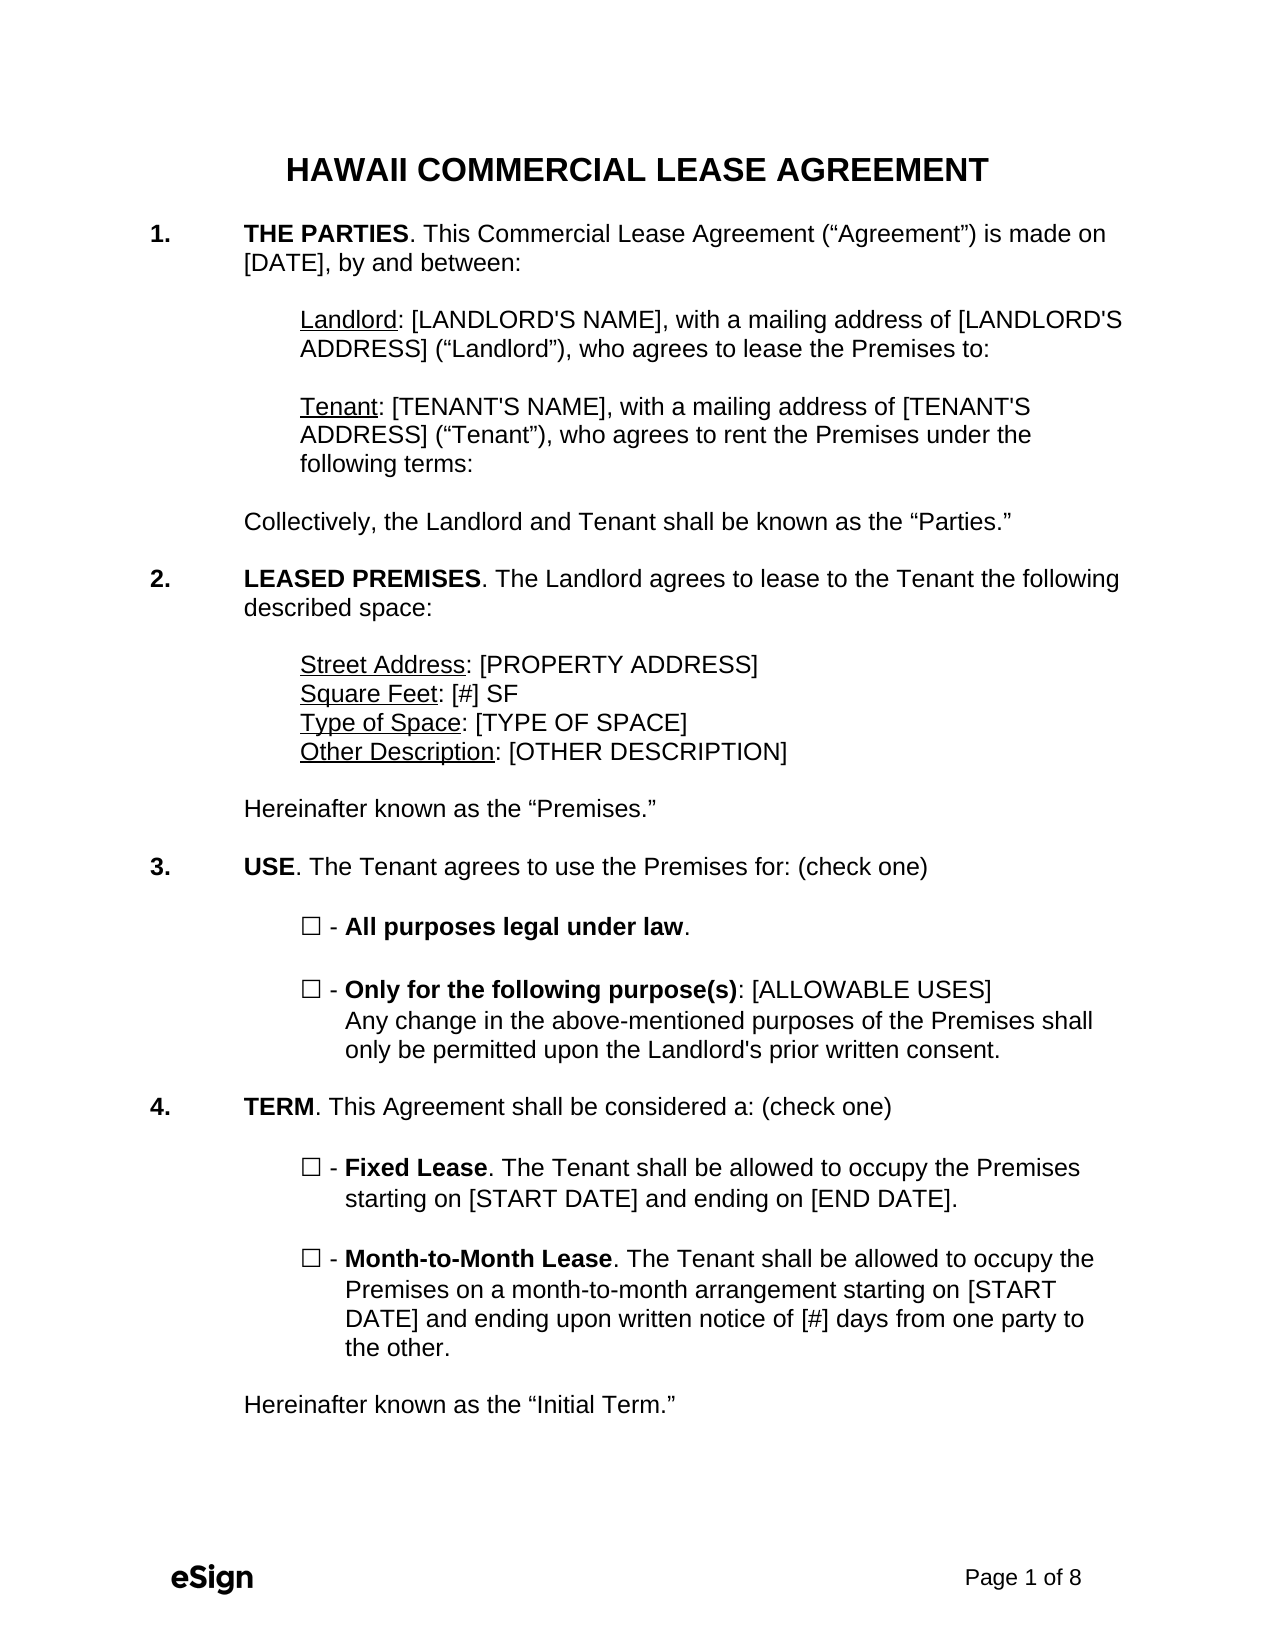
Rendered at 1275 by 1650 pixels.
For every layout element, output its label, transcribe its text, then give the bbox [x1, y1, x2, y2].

text Premises on a month-to-month arrangement starting on [START DATE] and ending upon written notice of [#] days from one party to the other. [345, 1275, 1125, 1361]
list TERM. This Agreement shall be considered a: (check one) [150, 1092, 1125, 1121]
text starting on [START DATE] and ending on [END DATE]. [345, 1184, 1125, 1212]
text HAWAII COMMERCIAL LEASE AGREEMENT [150, 150, 1125, 188]
text Collectively, the Landlord and Tenant shall be known as the “Parties.” [244, 506, 1125, 535]
text - All purposes legal under law. [300, 909, 1125, 943]
text Hereinafter known as the “Initial Term.” [244, 1390, 1125, 1449]
list USE. The Tenant agrees to use the Premises for: (check one) [150, 851, 1125, 880]
text Landlord: [LANDLORD'S NAME], with a mailing address of [LANDLORD'S ADDRESS] (“Landlord”), who agrees to lease the Premises to: [300, 305, 1125, 363]
picture [155, 1549, 272, 1606]
text - Month-to-Month Lease. The Tenant shall be allowed to occupy the [300, 1241, 1125, 1275]
list THE PARTIES. This Commercial Lease Agreement (“Agreement”) is made on [DATE], by and between: [150, 219, 1125, 276]
text Other Description: [OTHER DESCRIPTION] [300, 736, 1125, 765]
text Square Feet: [#] SF [300, 679, 1125, 708]
text Street Address: [PROPERTY ADDRESS] [300, 650, 1125, 679]
text - Only for the following purpose(s): [ALLOWABLE USES] [300, 972, 1125, 1006]
text - Fixed Lease. The Tenant shall be allowed to occupy the Premises [300, 1149, 1125, 1184]
text Type of Space: [TYPE OF SPACE] [300, 708, 1125, 736]
text Any change in the above-mentioned purposes of the Premises shall only be permitted upon the Landlord's prior written consent. [345, 1006, 1125, 1063]
text Hereinafter known as the “Premises.” [244, 794, 1125, 823]
list LEASED PREMISES. The Landlord agrees to lease to the Tenant the following described space: [150, 564, 1125, 621]
text Tenant: [TENANT'S NAME], with a mailing address of [TENANT'S ADDRESS] (“Tenant”), who agrees to rent the Premises under the following terms: [300, 391, 1125, 478]
